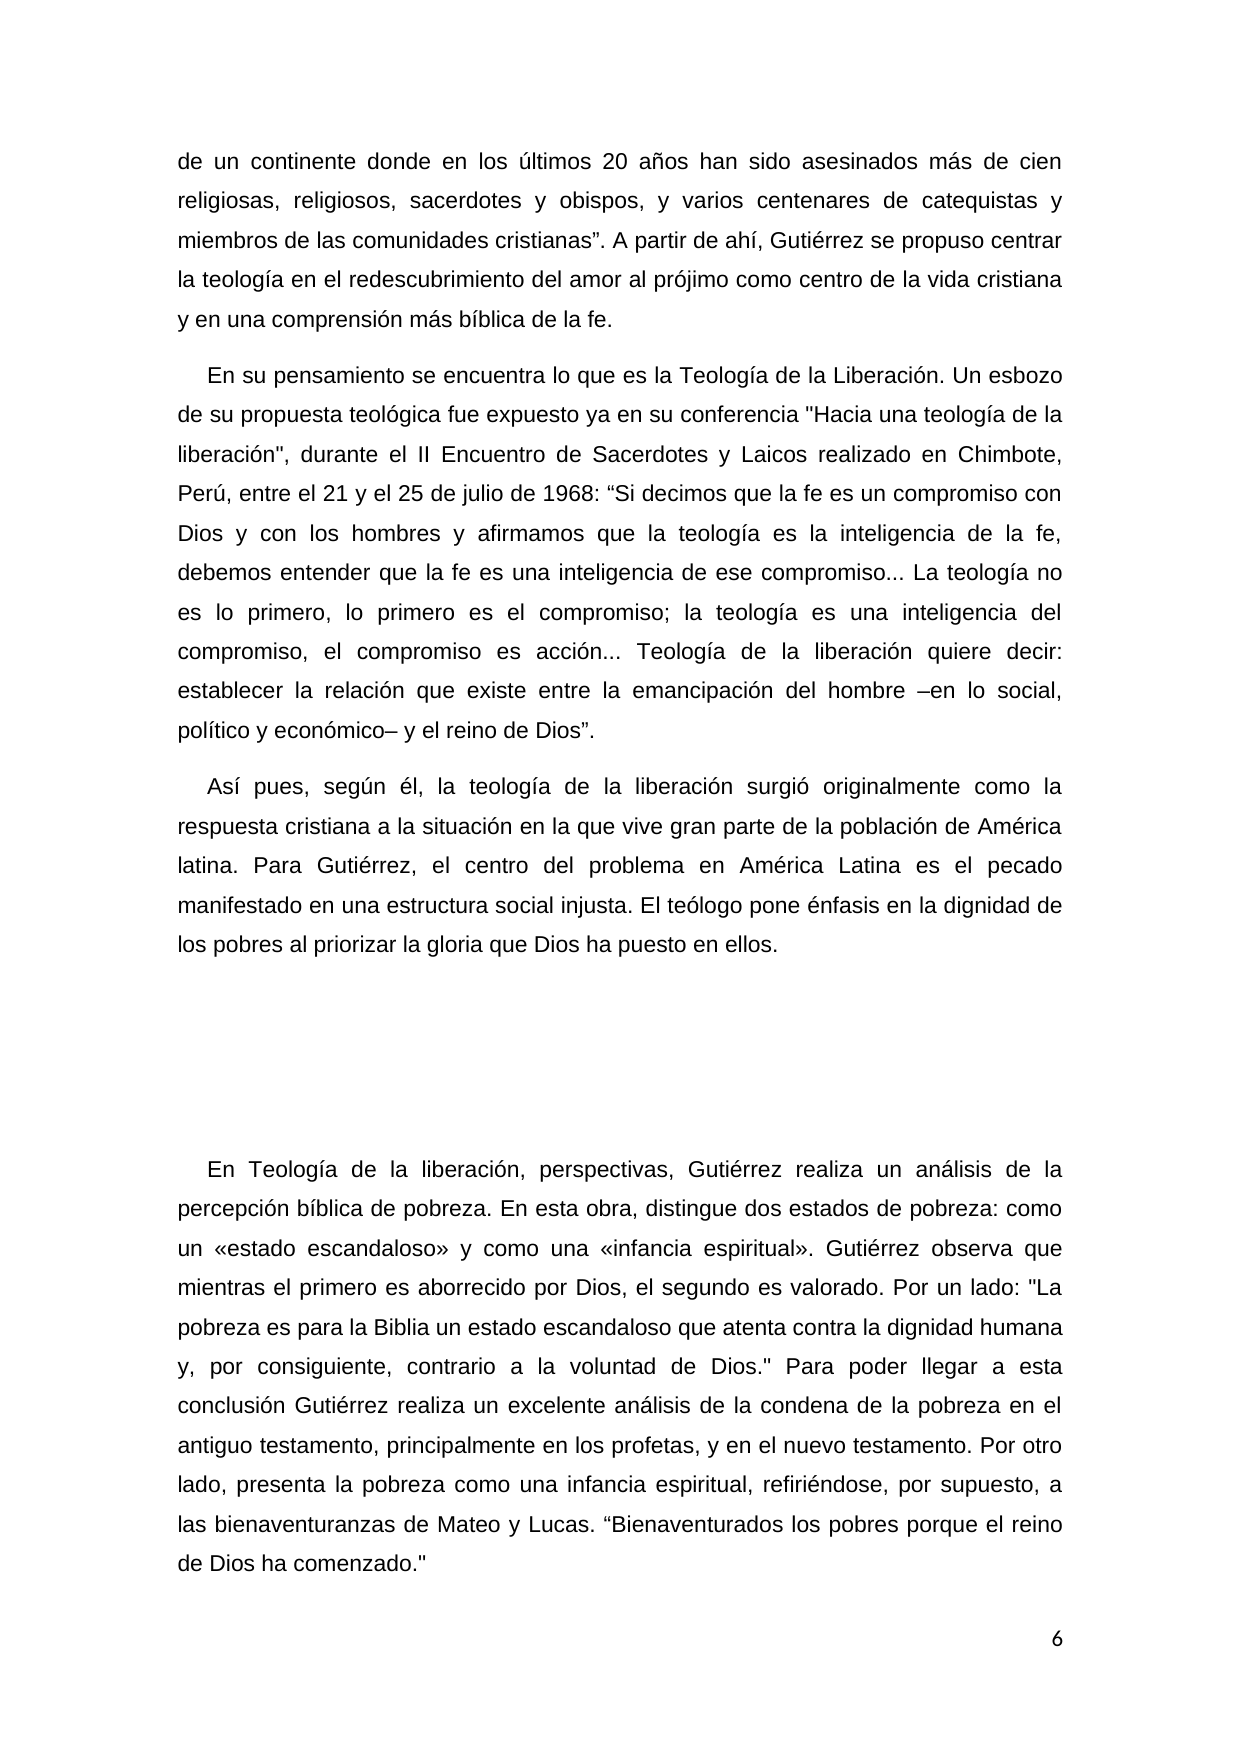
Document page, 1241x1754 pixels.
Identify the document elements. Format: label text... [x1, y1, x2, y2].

text En Teología de la liberación, perspectivas, Gutiérrez realiza un análisis de la percepción bíblica de pobreza. En esta obra, distingue dos estados de pobreza: como un «estado escandaloso» y como una «infancia espiritual». Gutiérrez observa que mientras el primero es aborrecido por Dios, el segundo es valorado. Por un lado: "La pobreza es para la Biblia un estado escandaloso que atenta contra la dignidad humana y, por consiguiente, contrario a la voluntad de Dios." Para poder llegar a esta conclusión Gutiérrez realiza un excelente análisis de la condena de la pobreza en el antiguo testamento, principalmente en los profetas, y en el nuevo testamento. Por otro lado, presenta la pobreza como una infancia espiritual, refiriéndose, por supuesto, a las bienaventuranzas de Mateo y Lucas. “Bienaventurados los pobres porque el reino de Dios ha comenzado." [177, 1156, 1063, 1577]
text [177, 148, 1063, 332]
text Así pues, según él, la teología de la liberación surgió originalmente como la respuesta cristiana a la situación en la que vive gran parte de la población de América latina. Para Gutiérrez, el centro del problema en América Latina es el pecado manifestado en una estructura social injusta. El teólogo pone énfasis en la dignidad de los pobres al priorizar la gloria que Dios ha puesto en ellos. [177, 773, 1063, 957]
text En su pensamiento se encuentra lo que es la Teología de la Liberación. Un esbozo de su propuesta teológica fue expuesto ya en su conferencia "Hacia una teología de la liberación", durante el II Encuentro de Sacerdotes y Laicos realizado en Chimbote, Perú, entre el 21 y el 25 de julio de 1968: “Si decimos que la fe es un compromiso con Dios y con los hombres y afirmamos que la teología es la inteligencia de la fe, debemos entender que la fe es una inteligencia de ese compromiso... La teología no es lo primero, lo primero es el compromiso; la teología es una inteligencia del compromiso, el compromiso es acción... Teología de la liberación quiere decir: establecer la relación que existe entre la emancipación del hombre –en lo social, político y económico– y el reino de Dios”. [177, 362, 1063, 743]
